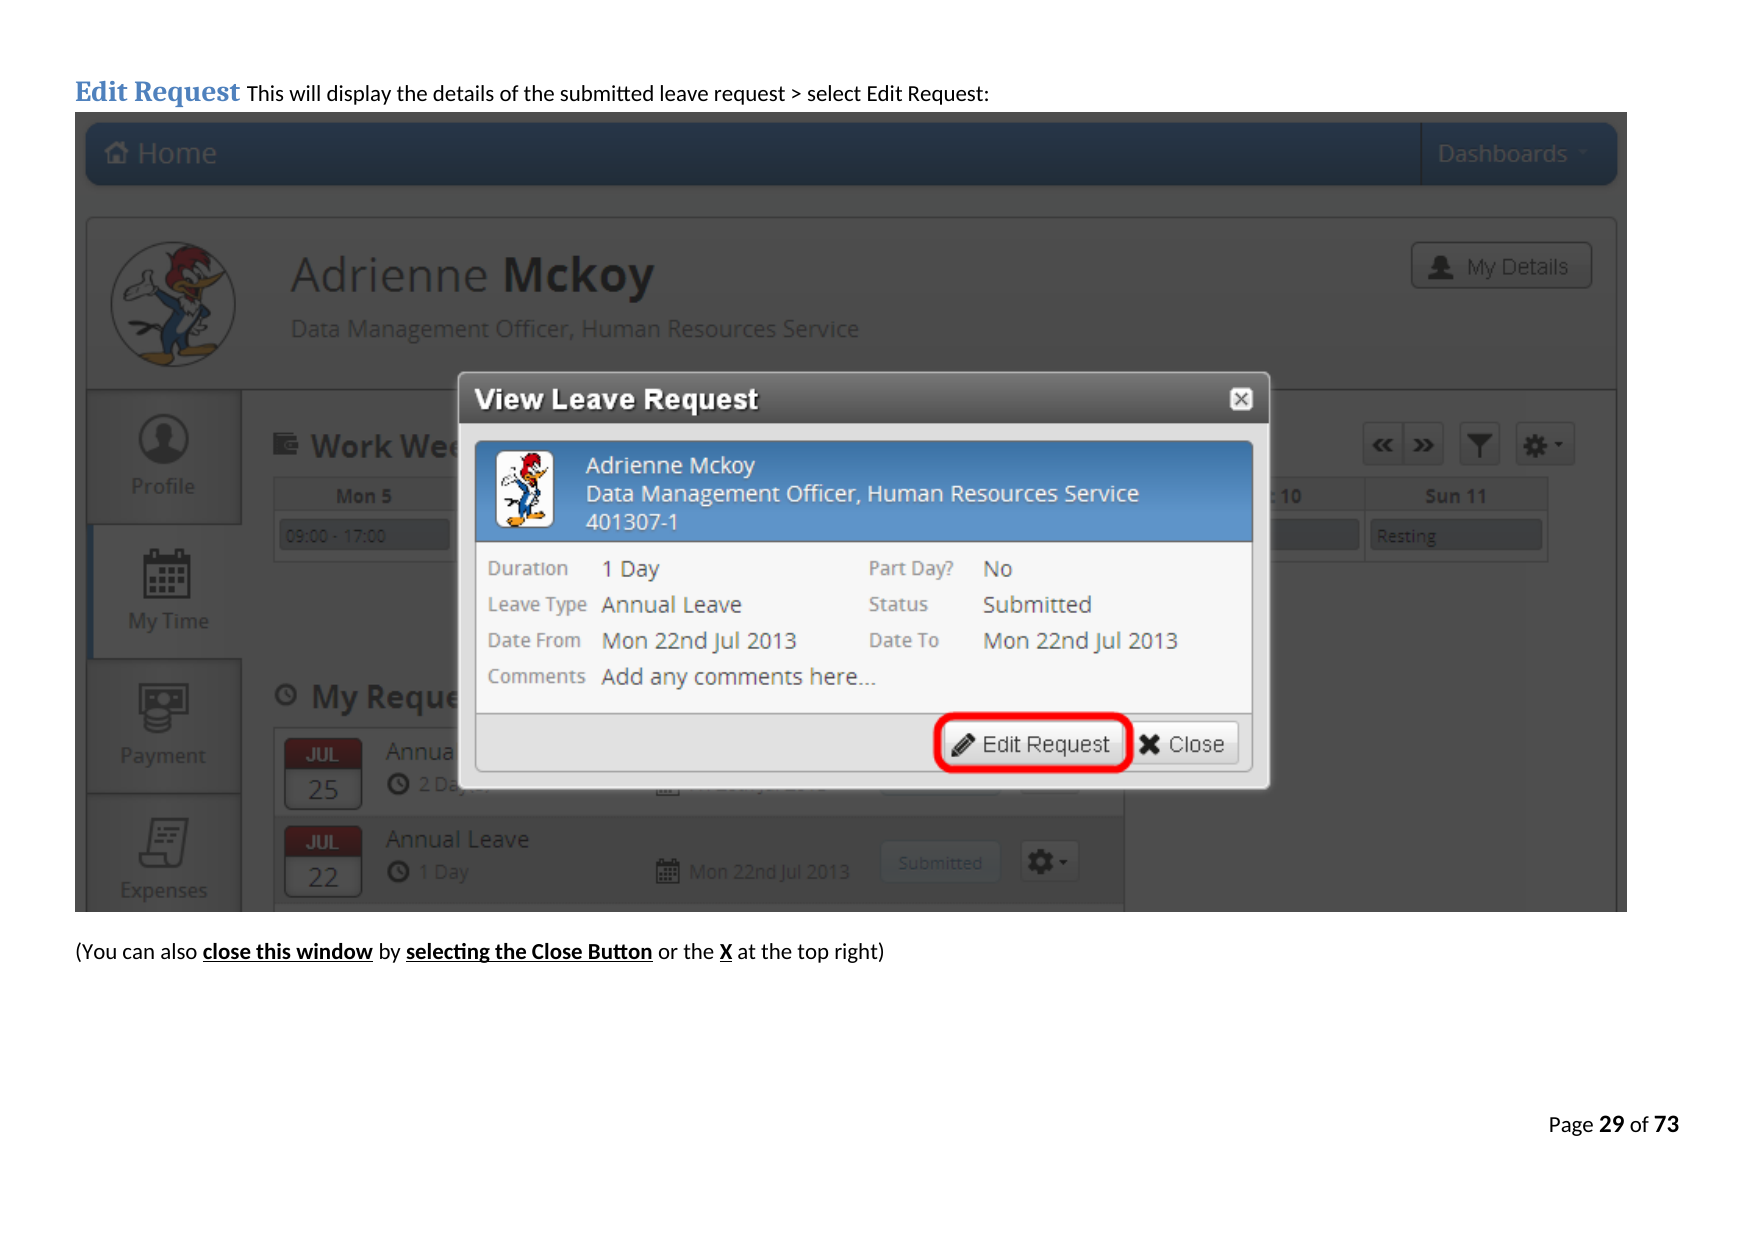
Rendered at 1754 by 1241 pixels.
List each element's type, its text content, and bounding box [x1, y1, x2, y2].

text (You can also close this window by selecting the Close Button or the X at the top right) [75, 937, 1679, 965]
picture [75, 112, 1627, 912]
